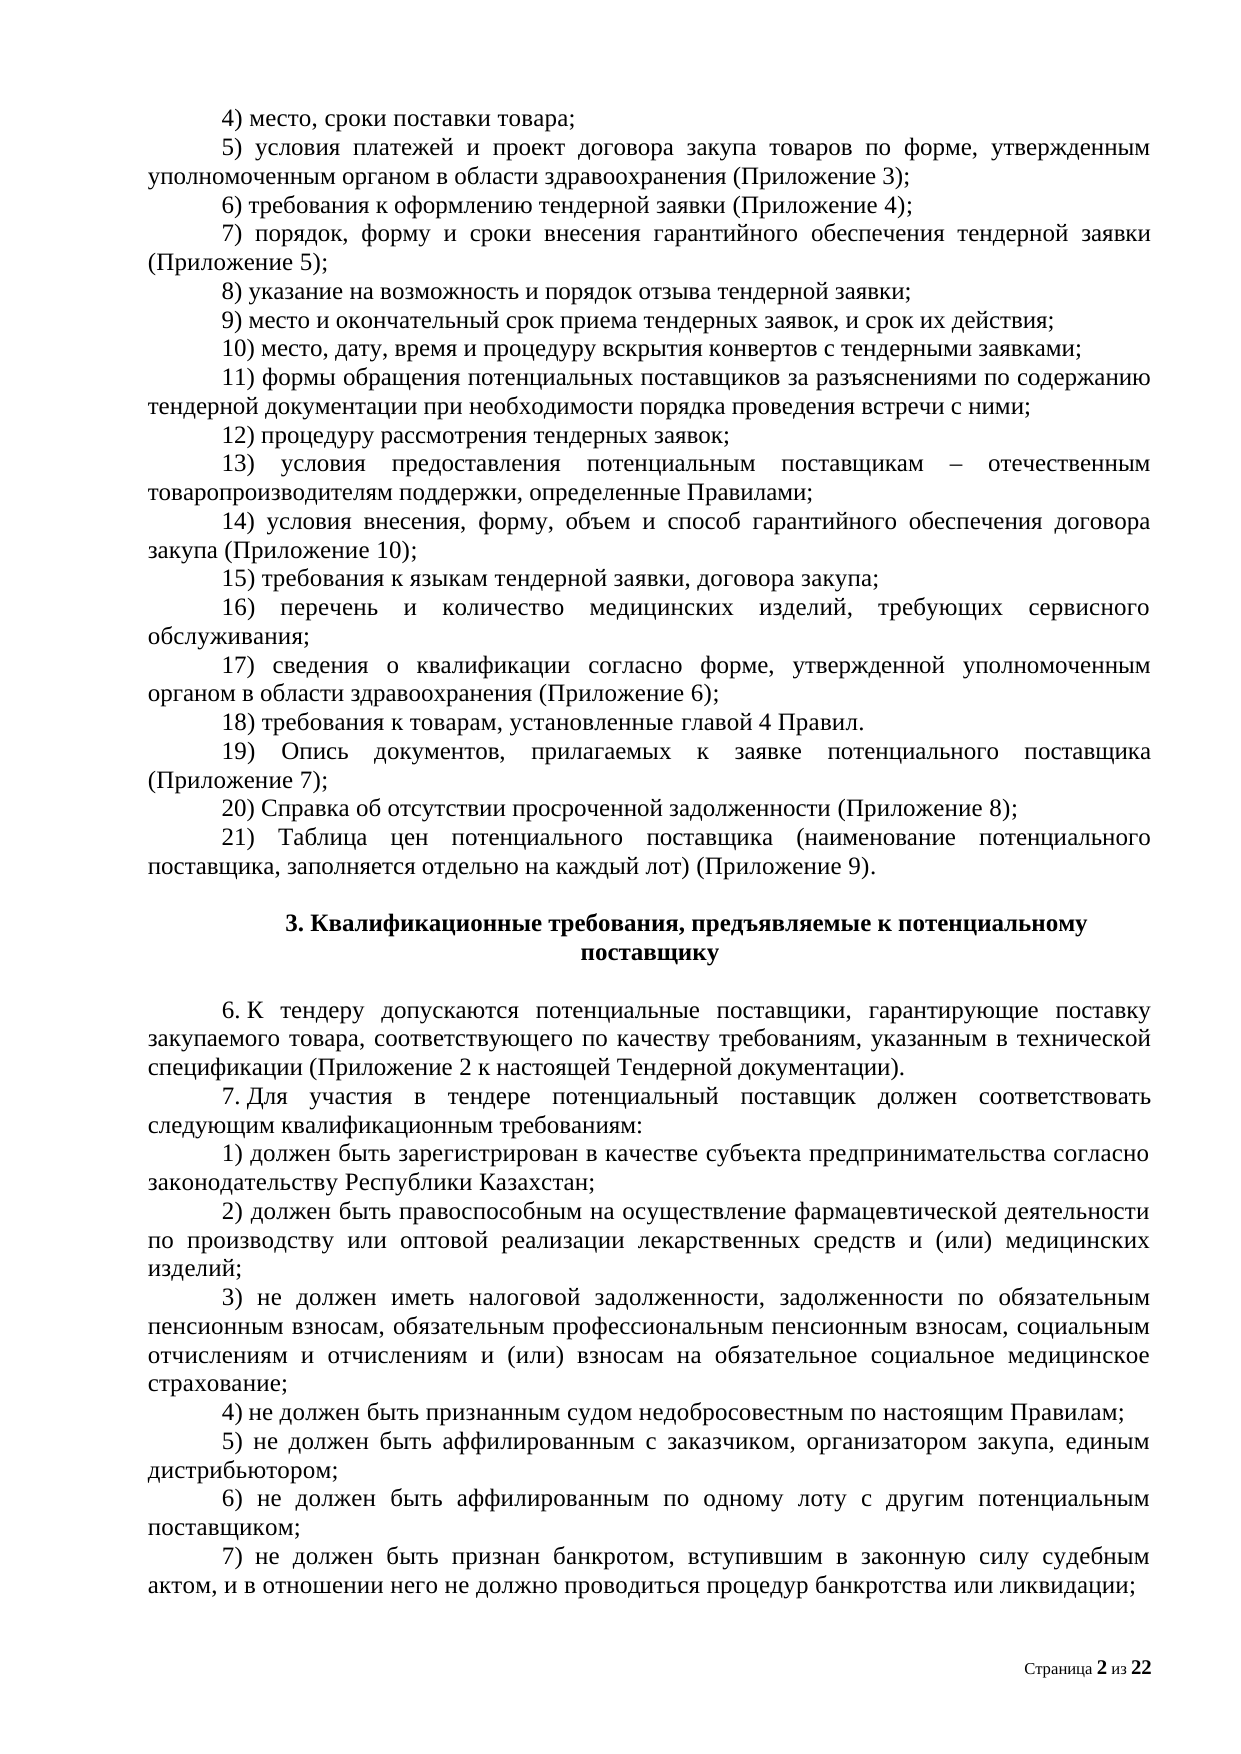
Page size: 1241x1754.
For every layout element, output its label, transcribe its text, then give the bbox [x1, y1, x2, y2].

text 7. Для участия в тендере потенциальный поставщик должен соответствовать следующим квалификационным требованиям: [148, 1081, 1152, 1138]
text 4) не должен быть признанным судом недобросовестным по настоящим Правилам; [148, 1397, 1152, 1426]
text 13) условия предоставления потенциальным поставщикам – отечественным товаропроизводителям поддержки, определенные Правилами; [148, 448, 1152, 506]
text 7) порядок, форму и сроки внесения гарантийного обеспечения тендерной заявки (Приложение 5); [148, 218, 1152, 276]
text 14) условия внесения, форму, объем и способ гарантийного обеспечения договора закупа (Приложение 10); [148, 506, 1152, 563]
text 18) требования к товарам, установленные главой 4 Правил. [148, 707, 1152, 736]
text 1) должен быть зарегистрирован в качестве субъекта предпринимательства согласно законодательству Республики Казахстан; [148, 1138, 1152, 1196]
text 15) требования к языкам тендерной заявки, договора закупа; [148, 563, 1152, 592]
text 7) не должен быть признан банкротом, вступившим в законную силу судебным актом, и в отношении него не должно проводиться процедур банкротства или ликвидации; [148, 1541, 1152, 1598]
text 20) Справка об отсутствии просроченной задолженности (Приложение 8); [148, 793, 1152, 822]
text 5) условия платежей и проект договора закупа товаров по форме, утвержденным уполномоченным органом в области здравоохранения (Приложение 3); [148, 132, 1152, 190]
text 17) сведения о квалификации согласно форме, утвержденной уполномоченным органом в области здравоохранения (Приложение 6); [148, 650, 1152, 707]
text 6. К тендеру допускаются потенциальные поставщики, гарантирующие поставку закупаемого товара, соответствующего по качеству требованиям, указанным в технической спецификации (Приложение 2 к настоящей Тендерной документации). [148, 995, 1152, 1081]
text 9) место и окончательный срок приема тендерных заявок, и срок их действия; [148, 305, 1152, 333]
text 12) процедуру рассмотрения тендерных заявок; [148, 420, 1152, 448]
text 11) формы обращения потенциальных поставщиков за разъяснениями по содержанию тендерной документации при необходимости порядка проведения встречи с ними; [148, 362, 1152, 420]
text 19) Опись документов, прилагаемых к заявке потенциального поставщика (Приложение 7); [148, 736, 1152, 793]
text 4) место, сроки поставки товара; [148, 103, 1152, 132]
text 3) не должен иметь налоговой задолженности, задолженности по обязательным пенсионным взносам, обязательным профессиональным пенсионным взносам, социальным отчислениям и отчислениям и (или) взносам на обязательное социальное медицинское страхование; [148, 1282, 1152, 1397]
text 10) место, дату, время и процедуру вскрытия конвертов с тендерными заявками; [148, 333, 1152, 362]
text 6) требования к оформлению тендерной заявки (Приложение 4); [148, 190, 1152, 218]
text 16) перечень и количество медицинских изделий, требующих сервисного обслуживания; [148, 592, 1152, 650]
text 6) не должен быть аффилированным по одному лоту с другим потенциальным поставщиком; [148, 1483, 1152, 1541]
text 3. Квалификационные требования, предъявляемые к потенциальному поставщику [148, 908, 1152, 966]
text 21) Таблица цен потенциального поставщика (наименование потенциального поставщика, заполняется отдельно на каждый лот) (Приложение 9). [148, 822, 1152, 880]
text 8) указание на возможность и порядок отзыва тендерной заявки; [148, 276, 1152, 305]
text 2) должен быть правоспособным на осуществление фармацевтической деятельности по производству или оптовой реализации лекарственных средств и (или) медицинских изделий; [148, 1196, 1152, 1282]
text 5) не должен быть аффилированным с заказчиком, организатором закупа, единым дистрибьютором; [148, 1426, 1152, 1483]
